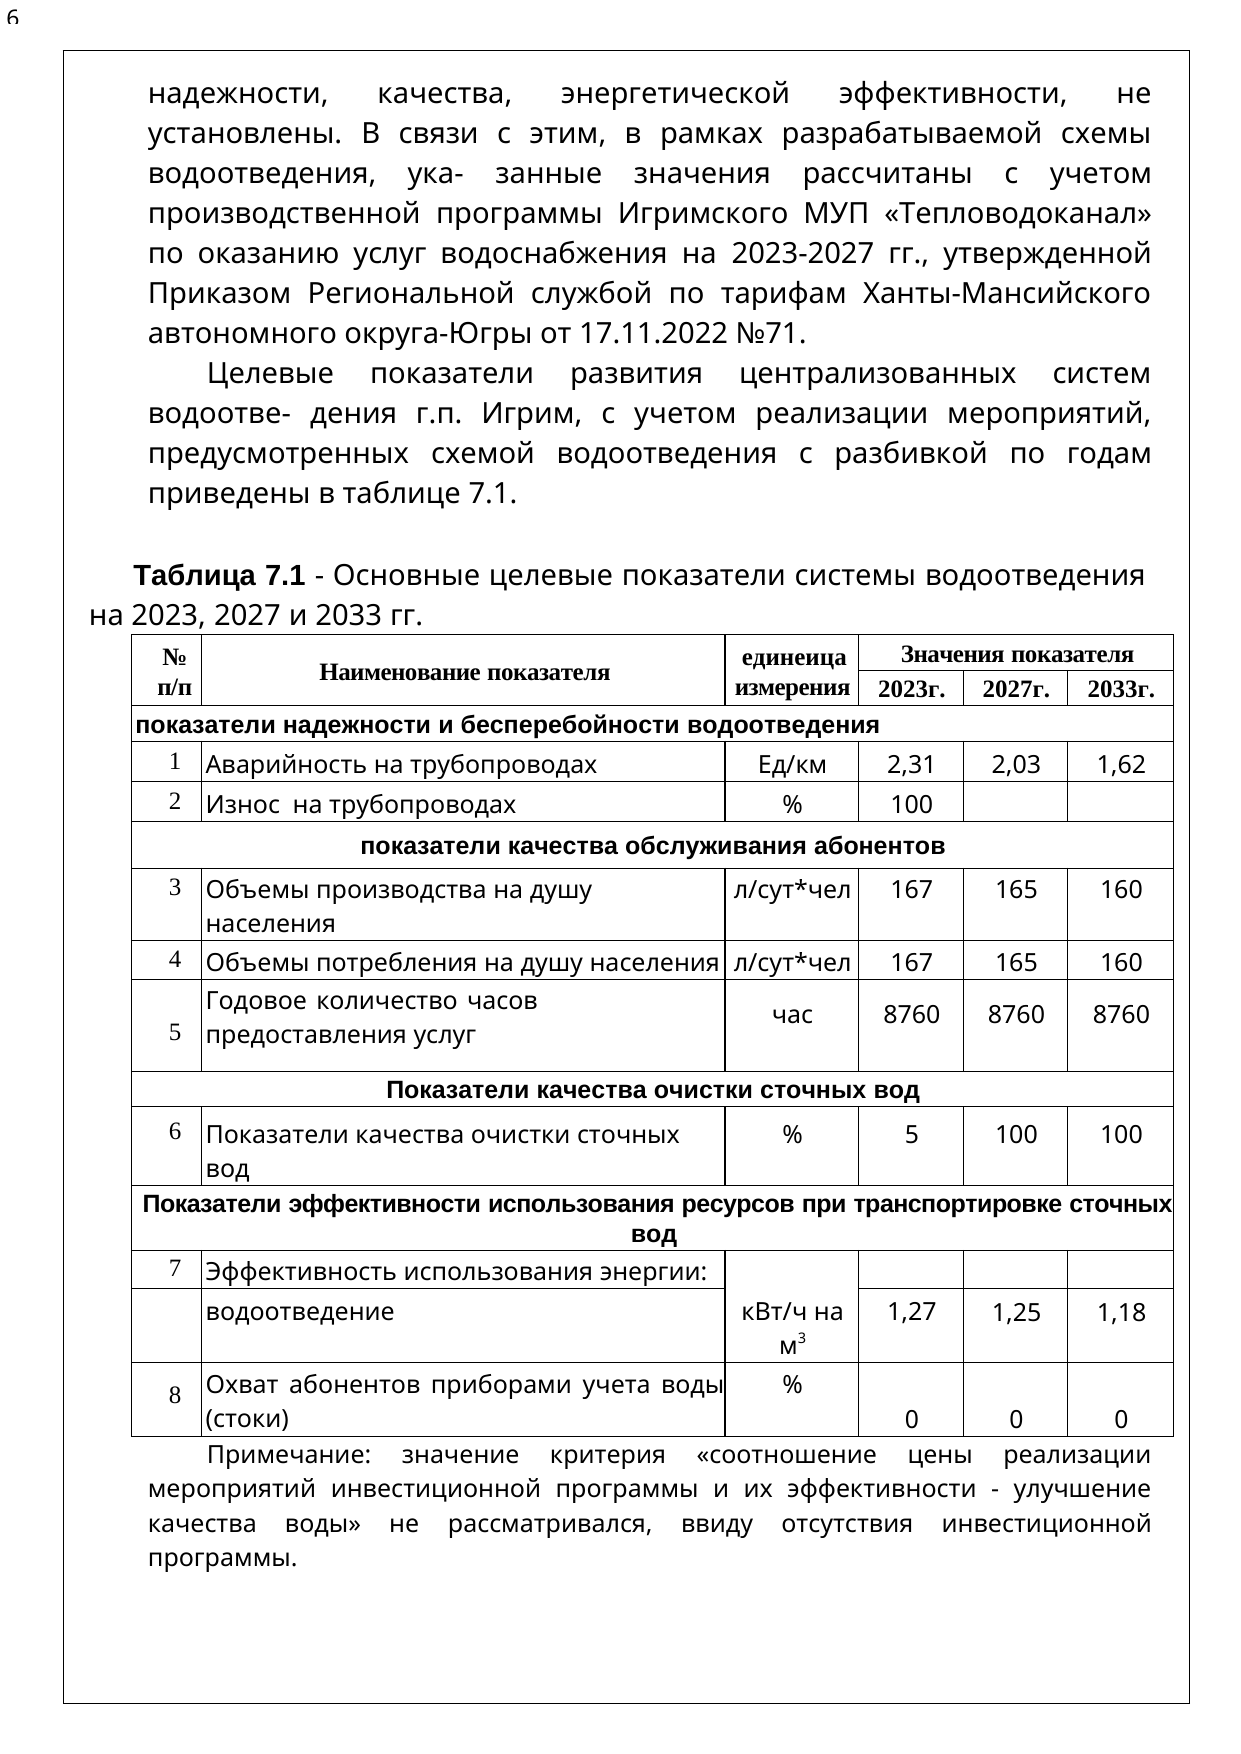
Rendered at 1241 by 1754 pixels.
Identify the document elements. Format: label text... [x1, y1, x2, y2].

table_cell 100 [859, 782, 963, 821]
table_cell 2027г. [964, 671, 1067, 705]
table_cell 1,18 [1068, 1289, 1173, 1362]
table_cell л/сут*чел [726, 941, 858, 978]
table_cell 100 [964, 1107, 1067, 1185]
table_cell [1068, 782, 1173, 821]
table_cell 167 [859, 941, 963, 978]
table_cell 2,31 [859, 742, 963, 781]
table_cell 0 [1068, 1363, 1173, 1436]
table_cell Показатели качества очистки сточных вод [202, 1107, 724, 1185]
table_cell Показатели качества очистки сточных вод [132, 1072, 1173, 1106]
table_cell 0 [964, 1363, 1067, 1436]
table_cell 0 [859, 1363, 963, 1436]
table_cell % [726, 782, 858, 821]
table_cell [964, 1251, 1067, 1288]
text Таблица 7.1 - Основные целевые показатели системы водоотведения на 2023, 2027 и 2033 гг. [89, 554, 1186, 634]
table_cell 165 [964, 941, 1067, 978]
table_header Значения показателя [859, 635, 1173, 670]
table_cell показатели надежности и бесперебойности водоотведения [132, 706, 1173, 741]
table_cell Годовое количество часов предоставления услуг [202, 980, 724, 1071]
table_cell 7 [132, 1251, 201, 1288]
table_cell [859, 1251, 963, 1288]
table_cell 160 [1068, 869, 1173, 940]
table_header единеица измерения [726, 635, 858, 705]
table_cell 8760 [859, 980, 963, 1071]
table_cell [726, 1251, 858, 1288]
table_cell Износ на трубопроводах [202, 782, 724, 821]
table_cell Аварийность на трубопроводах [202, 742, 724, 781]
table_cell Ед/км [726, 742, 858, 781]
table_cell л/сут*чел [726, 869, 858, 940]
table_cell % [726, 1363, 858, 1436]
table_cell Эффективность использования энергии: [202, 1251, 724, 1288]
table_cell Показатели эффективности использования ресурсов при транспортировке сточных вод [132, 1186, 1173, 1250]
table_cell [132, 1289, 201, 1362]
table_cell % [726, 1107, 858, 1185]
table_cell час [726, 980, 858, 1071]
text Примечание: значение критерия «соотношение цены реализации мероприятий инвестиционной программы и их эффективности - улучшение качества воды» не рассматривался, ввиду отсутствия инвестиционной программы. [148, 1437, 1152, 1574]
table_header № п/п [132, 635, 201, 705]
table_cell 6 [132, 1107, 201, 1185]
table_cell 2,03 [964, 742, 1067, 781]
table_cell показатели качества обслуживания абонентов [132, 822, 1173, 868]
table_cell 165 [964, 869, 1067, 940]
table_cell 1 [132, 742, 201, 781]
table_cell 3 [132, 869, 201, 940]
table_cell 4 [132, 941, 201, 978]
table_cell кВт/ч на м3 [726, 1293, 858, 1362]
table_cell Объемы производства на душу населения [202, 869, 724, 940]
table_cell 167 [859, 869, 963, 940]
table_cell 5 [859, 1107, 963, 1185]
table_cell 8 [132, 1363, 201, 1436]
table_cell [1068, 1251, 1173, 1288]
table_cell Объемы потребления на душу населения [202, 941, 724, 978]
table_cell 2023г. [859, 671, 963, 705]
table_cell 100 [1068, 1107, 1173, 1185]
table_cell 8760 [964, 980, 1067, 1071]
text надежности, качества, энергетической эффективности, не установлены. В связи с этим, в рамках разрабатываемой схемы водоотведения, ука- занные значения рассчитаны с учетом производственной программы Игримского МУП «Тепловодоканал» по оказанию услуг водоснабжения на 2023-2027 гг., утвержденной Приказом Региональной службой по тарифам Ханты-Мансийского автономного округа-Югры от 17.11.2022 №71. [148, 72, 1152, 352]
table_cell 5 [132, 980, 201, 1071]
table_cell Охват абонентов приборами учета воды (стоки) [202, 1363, 724, 1436]
text Целевые показатели развития централизованных систем водоотве- дения г.п. Игрим, с учетом реализации мероприятий, предусмотренных схемой водоотведения с разбивкой по годам приведены в таблице 7.1. [148, 353, 1152, 512]
table_cell [964, 782, 1067, 821]
table_header Наименование показателя [202, 635, 724, 705]
table_cell 1,27 [859, 1289, 963, 1362]
table_cell 1,25 [964, 1289, 1067, 1362]
table_cell 1,62 [1068, 742, 1173, 781]
table_cell 160 [1068, 941, 1173, 978]
table_cell 2033г. [1068, 671, 1173, 705]
table_cell 2 [132, 782, 201, 821]
table_cell водоотведение [202, 1289, 724, 1362]
table_cell 8760 [1068, 980, 1173, 1071]
